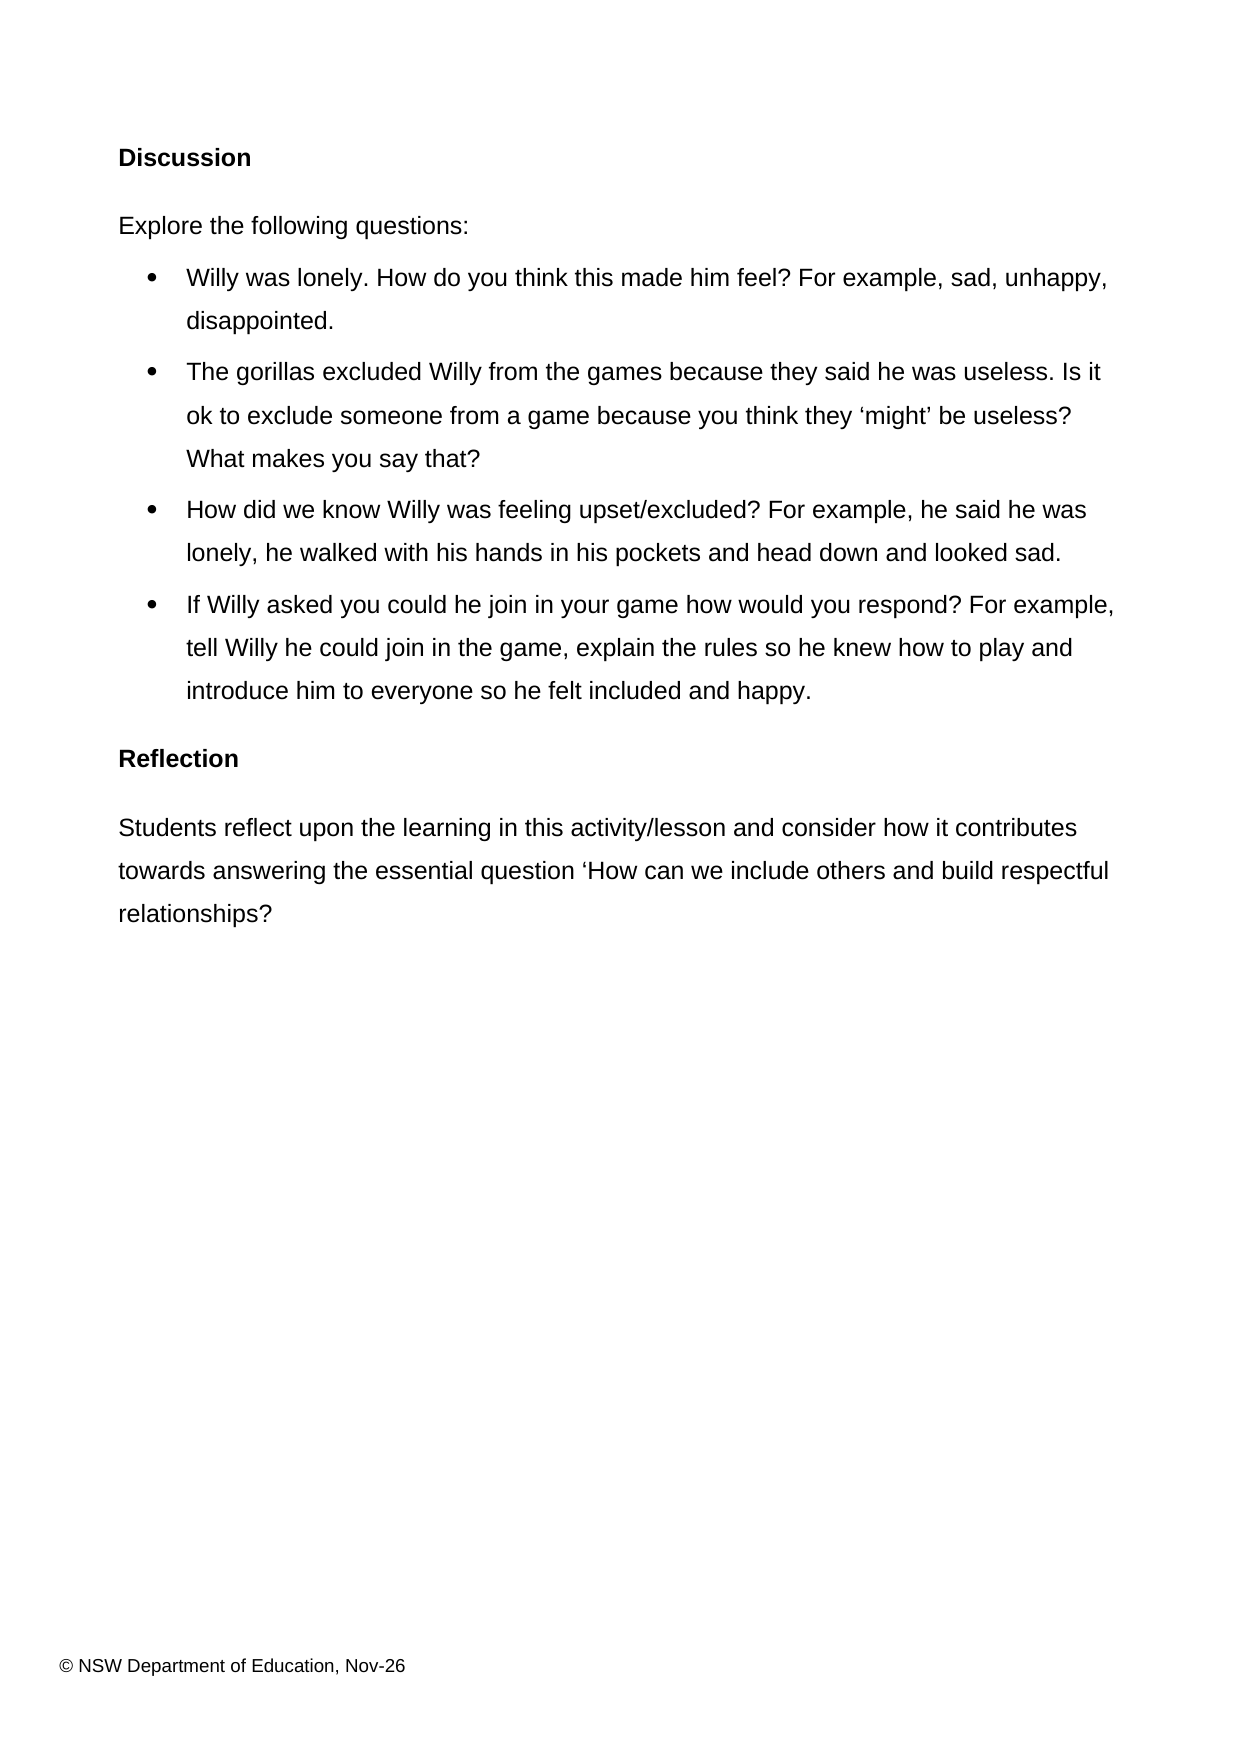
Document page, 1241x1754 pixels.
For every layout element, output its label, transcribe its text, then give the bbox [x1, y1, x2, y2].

text Students reflect upon the learning in this activity/lesson and consider how it contributes towards answering the essential question ‘How can we include others and build respectful relationships? [118, 812, 1122, 927]
text Reflection [118, 744, 1122, 773]
list If Willy asked you could he join in your game how would you respond? For example, tell Willy he could join in the game, explain the rules so he knew how to play and introduce him to everyone so he felt included and happy. [148, 590, 1122, 705]
list The gorillas excluded Willy from the games because they said he was useless. Is it ok to exclude someone from a game because you think they ‘might’ be useless? What makes you say that? [148, 357, 1122, 472]
list Willy was lonely. How do you think this made him feel? For example, sad, unhappy, disappointed. [148, 263, 1122, 335]
list How did we know Willy was feeling upset/excluded? For example, he said he was lonely, he walked with his hands in his pockets and head down and looked sad. [148, 495, 1122, 567]
text Discussion [118, 143, 1122, 172]
text Explore the following questions: [118, 211, 1122, 240]
